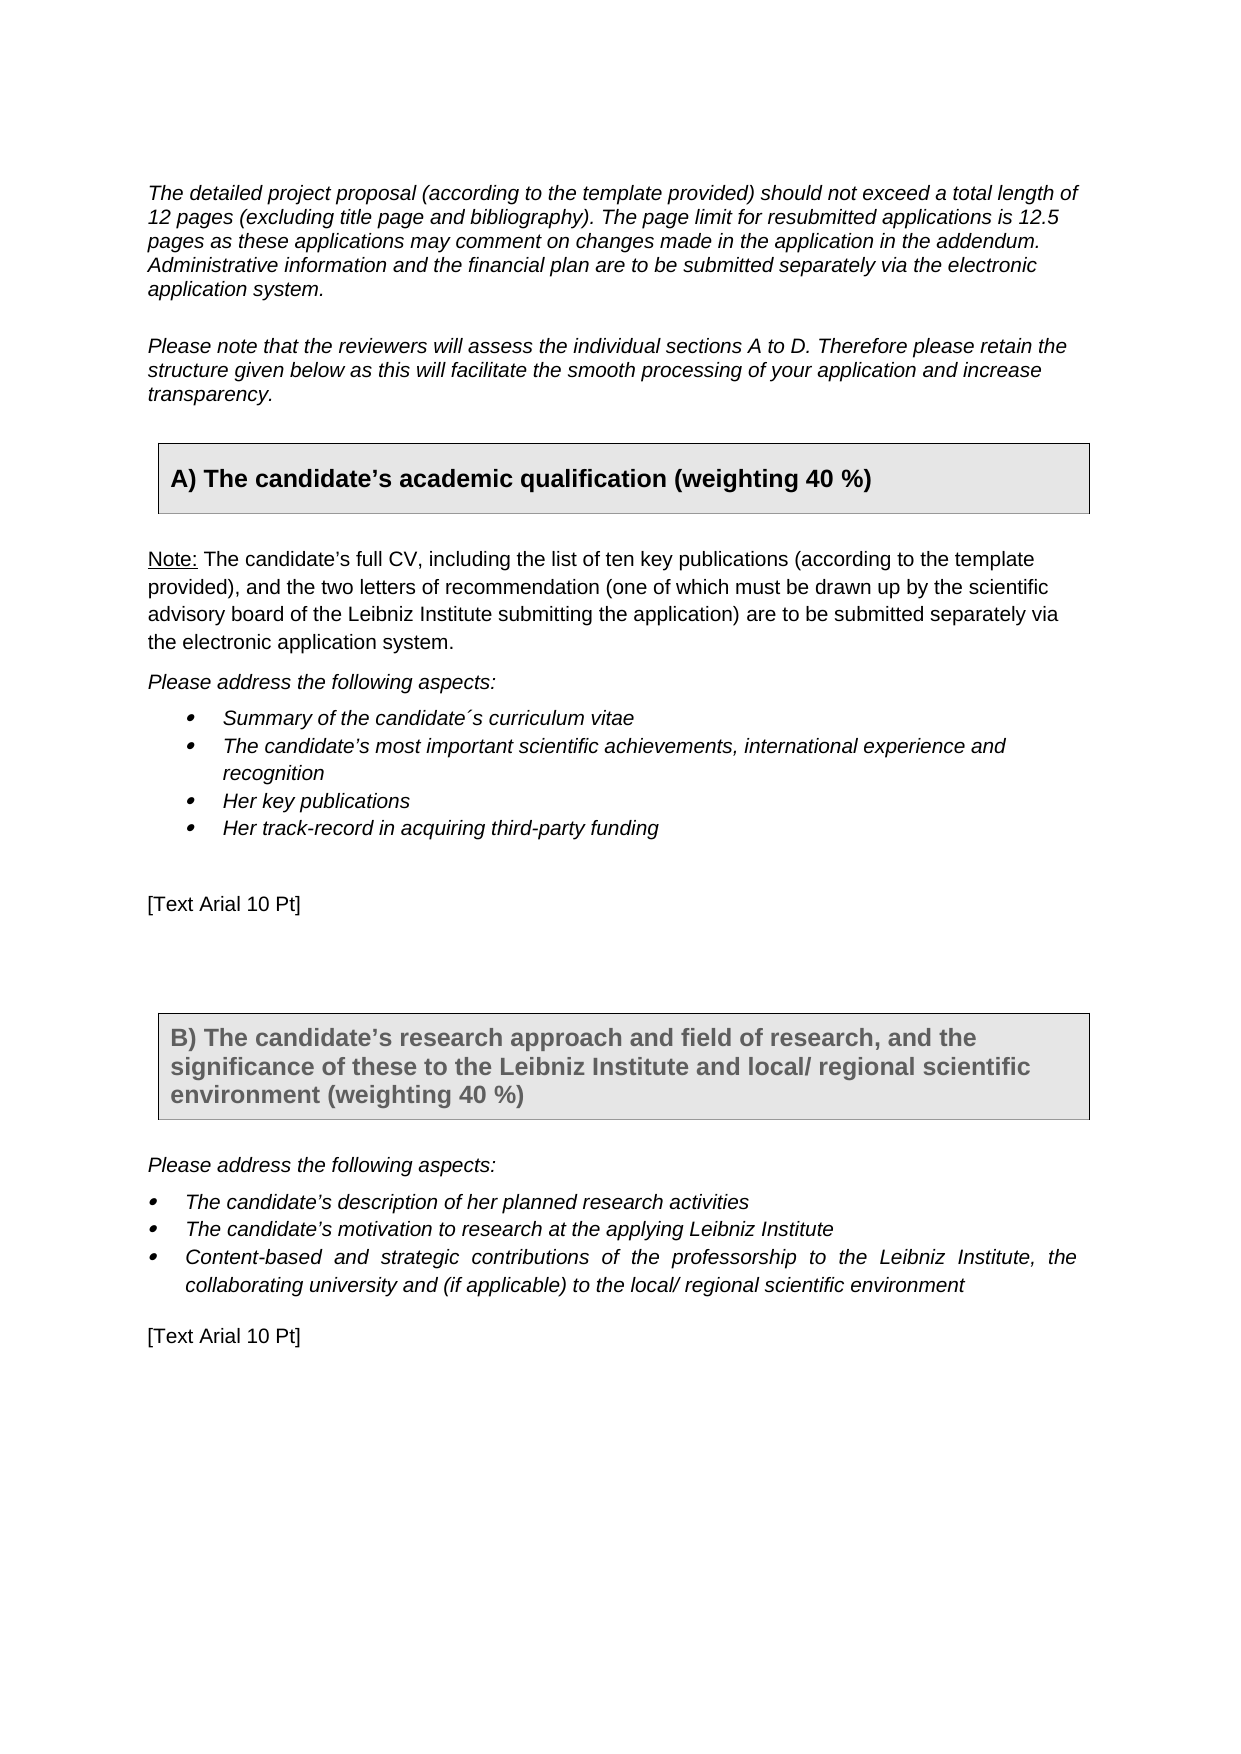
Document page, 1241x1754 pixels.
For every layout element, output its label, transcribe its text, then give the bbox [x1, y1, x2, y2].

text Note: The candidate’s full CV, including the list of ten key publications (according to the template provided), and the two letters of recommendation (one of which must be drawn up by the scientific advisory board of the Leibniz Institute submitting the application) are to be submitted separately via the electronic application system. [148, 547, 1093, 653]
table_header B) The candidate’s research approach and field of research, and the significance of these to the Leibniz Institute and local/ regional scientific environment (weighting 40 %) [159, 1014, 1089, 1119]
subtitle Please note that the reviewers will assess the individual sections A to D. Therefore please retain the structure given below as this will facilitate the smooth processing of your application and increase transparency. [148, 334, 1093, 406]
subtitle The detailed project proposal (according to the template provided) should not exceed a total length of 12 pages (excluding title page and bibliography). The page limit for resubmitted applications is 12.5 pages as these applications may comment on changes made in the application in the addendum. Administrative information and the financial plan are to be submitted separately via the electronic application system. [148, 181, 1093, 301]
subtitle The candidate’s motivation to research at the applying Leibniz Institute [148, 1217, 1081, 1241]
subtitle Her key publications [185, 789, 1081, 813]
subtitle Her track-record in acquiring third-party funding [185, 816, 1081, 840]
subtitle Content-based and strategic contributions of the professorship to the Leibniz Institute, the collaborating university and (if applicable) to the local/ regional scientific environment [148, 1245, 1081, 1296]
subtitle [Text Arial 10 Pt] [147, 1324, 1081, 1348]
subtitle Summary of the candidate´s curriculum vitae [185, 706, 1081, 730]
subtitle Please address the following aspects: [148, 669, 1093, 693]
table_header A) The candidate’s academic qualification (weighting 40 %) [159, 444, 1089, 513]
subtitle The candidate’s most important scientific achievements, international experience and recognition [185, 733, 1081, 785]
subtitle [Text Arial 10 Pt] [147, 892, 1081, 916]
subtitle Please address the following aspects: [148, 1153, 1093, 1177]
subtitle The candidate’s description of her planned research activities [148, 1189, 1081, 1214]
